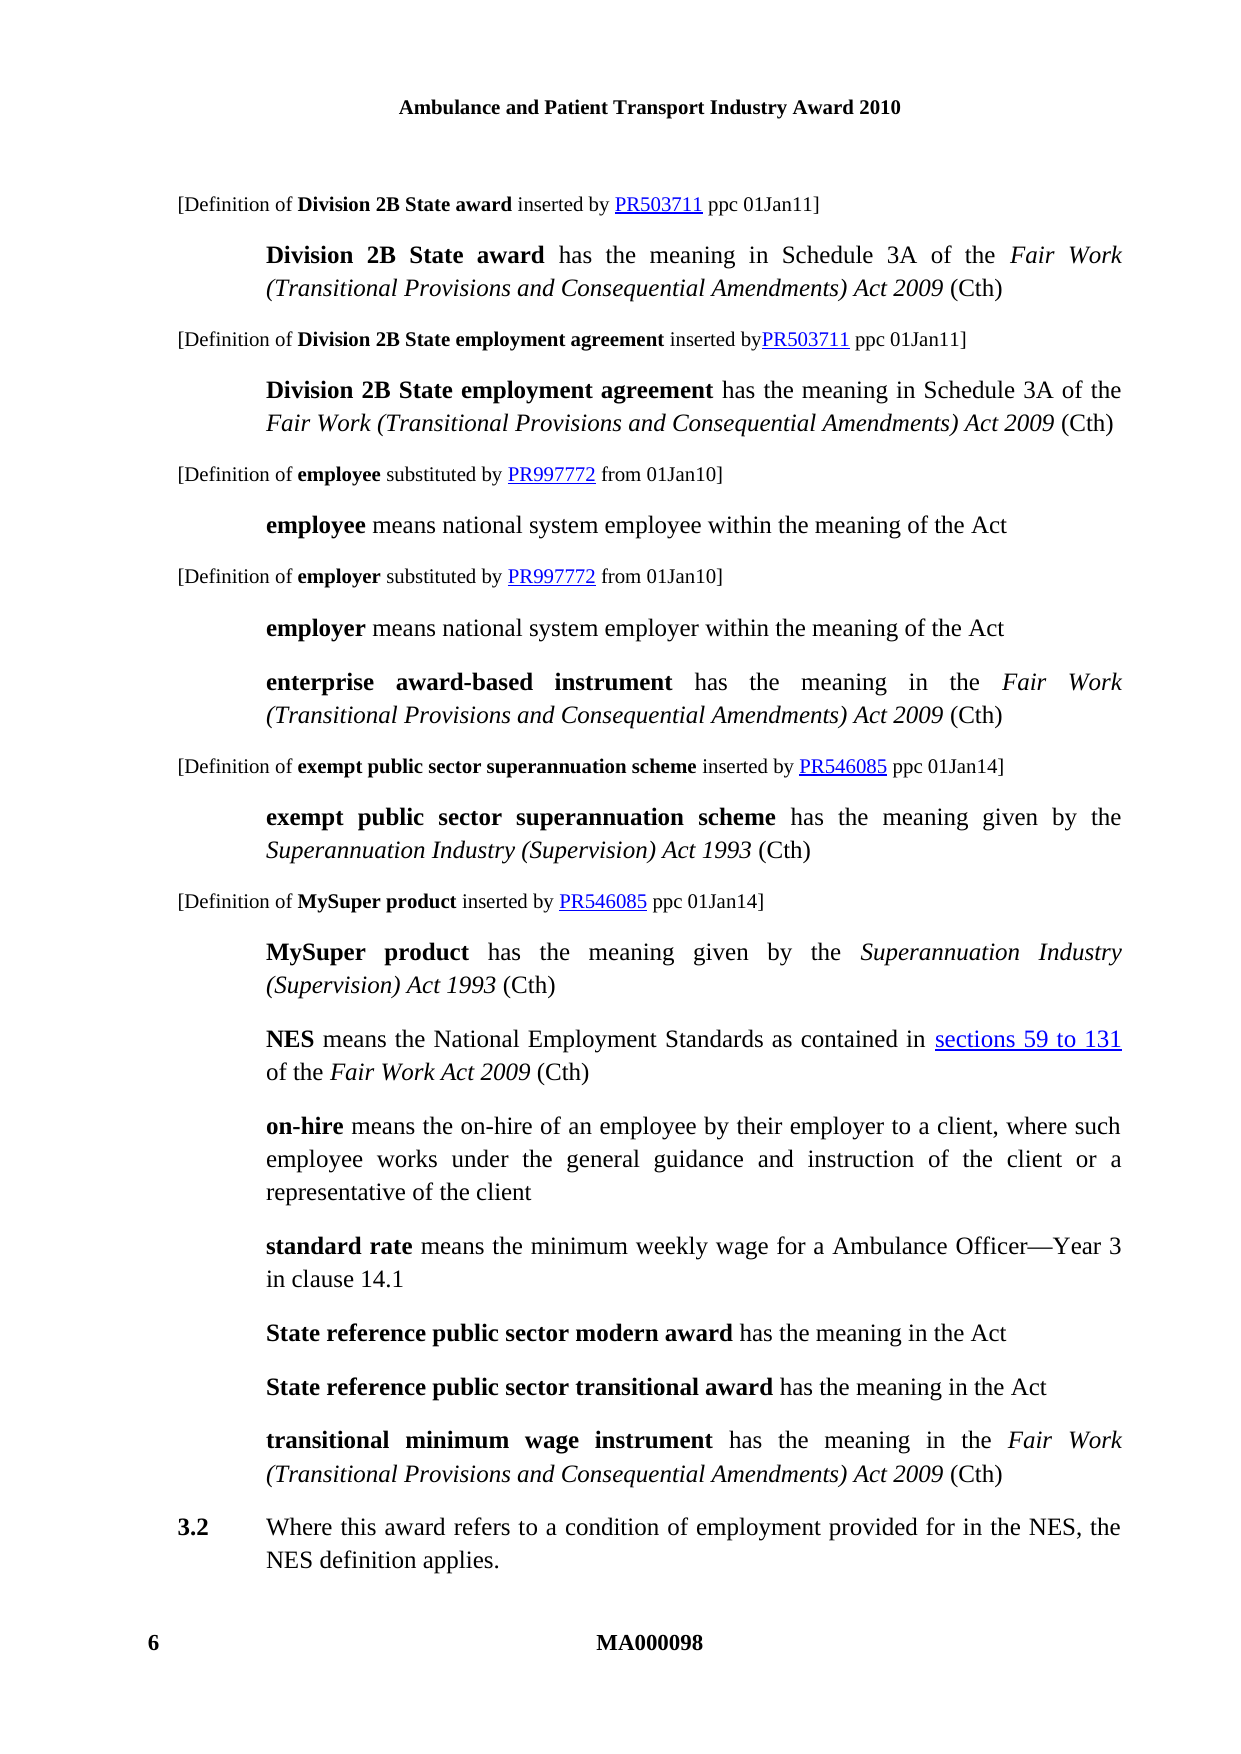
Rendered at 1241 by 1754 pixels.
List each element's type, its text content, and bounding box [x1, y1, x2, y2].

text State reference public sector transitional award has the meaning in the Act [266, 1372, 1122, 1401]
text [Definition of employer substituted by PR997772 from 01Jan10] [177, 564, 1122, 588]
text NES means the National Employment Standards as contained in sections 59 to 131 of the Fair Work Act 2009 (Cth) [266, 1024, 1122, 1086]
text Division 2B State employment agreement has the meaning in Schedule 3A of the Fair Work (Transitional Provisions and Consequential Amendments) Act 2009 (Cth) [266, 375, 1122, 437]
text standard rate means the minimum weekly wage for a Ambulance Officer—Year 3 in clause 14.1 [266, 1231, 1122, 1293]
text Division 2B State award has the meaning in Schedule 3A of the Fair Work (Transitional Provisions and Consequential Amendments) Act 2009 (Cth) [266, 240, 1122, 302]
text State reference public sector modern award has the meaning in the Act [266, 1318, 1122, 1347]
text [Definition of MySuper product inserted by PR546085 ppc 01Jan14] [177, 889, 1122, 913]
text employee means national system employee within the meaning of the Act [266, 511, 1122, 539]
text enterprise award-based instrument has the meaning in the Fair Work (Transitional Provisions and Consequential Amendments) Act 2009 (Cth) [266, 667, 1122, 728]
text MySuper product has the meaning given by the Superannuation Industry (Supervision) Act 1993 (Cth) [266, 937, 1122, 999]
text transitional minimum wage instrument has the meaning in the Fair Work (Transitional Provisions and Consequential Amendments) Act 2009 (Cth) [266, 1426, 1122, 1487]
text [Definition of Division 2B State employment agreement inserted byPR503711 ppc 01Jan11] [177, 327, 1122, 351]
text employer means national system employer within the meaning of the Act [266, 613, 1122, 642]
text [Definition of employee substituted by PR997772 from 01Jan10] [177, 462, 1122, 486]
text Where this award refers to a condition of employment provided for in the NES, the NES definition applies. [177, 1512, 1122, 1574]
text on-hire means the on-hire of an employee by their employer to a client, where such employee works under the general guidance and instruction of the client or a representative of the client [266, 1111, 1122, 1206]
text exempt public sector superannuation scheme has the meaning given by the Superannuation Industry (Supervision) Act 1993 (Cth) [266, 802, 1122, 864]
text [Definition of Division 2B State award inserted by PR503711 ppc 01Jan11] [177, 192, 1122, 216]
text [Definition of exempt public sector superannuation scheme inserted by PR546085 ppc 01Jan14] [177, 754, 1122, 778]
